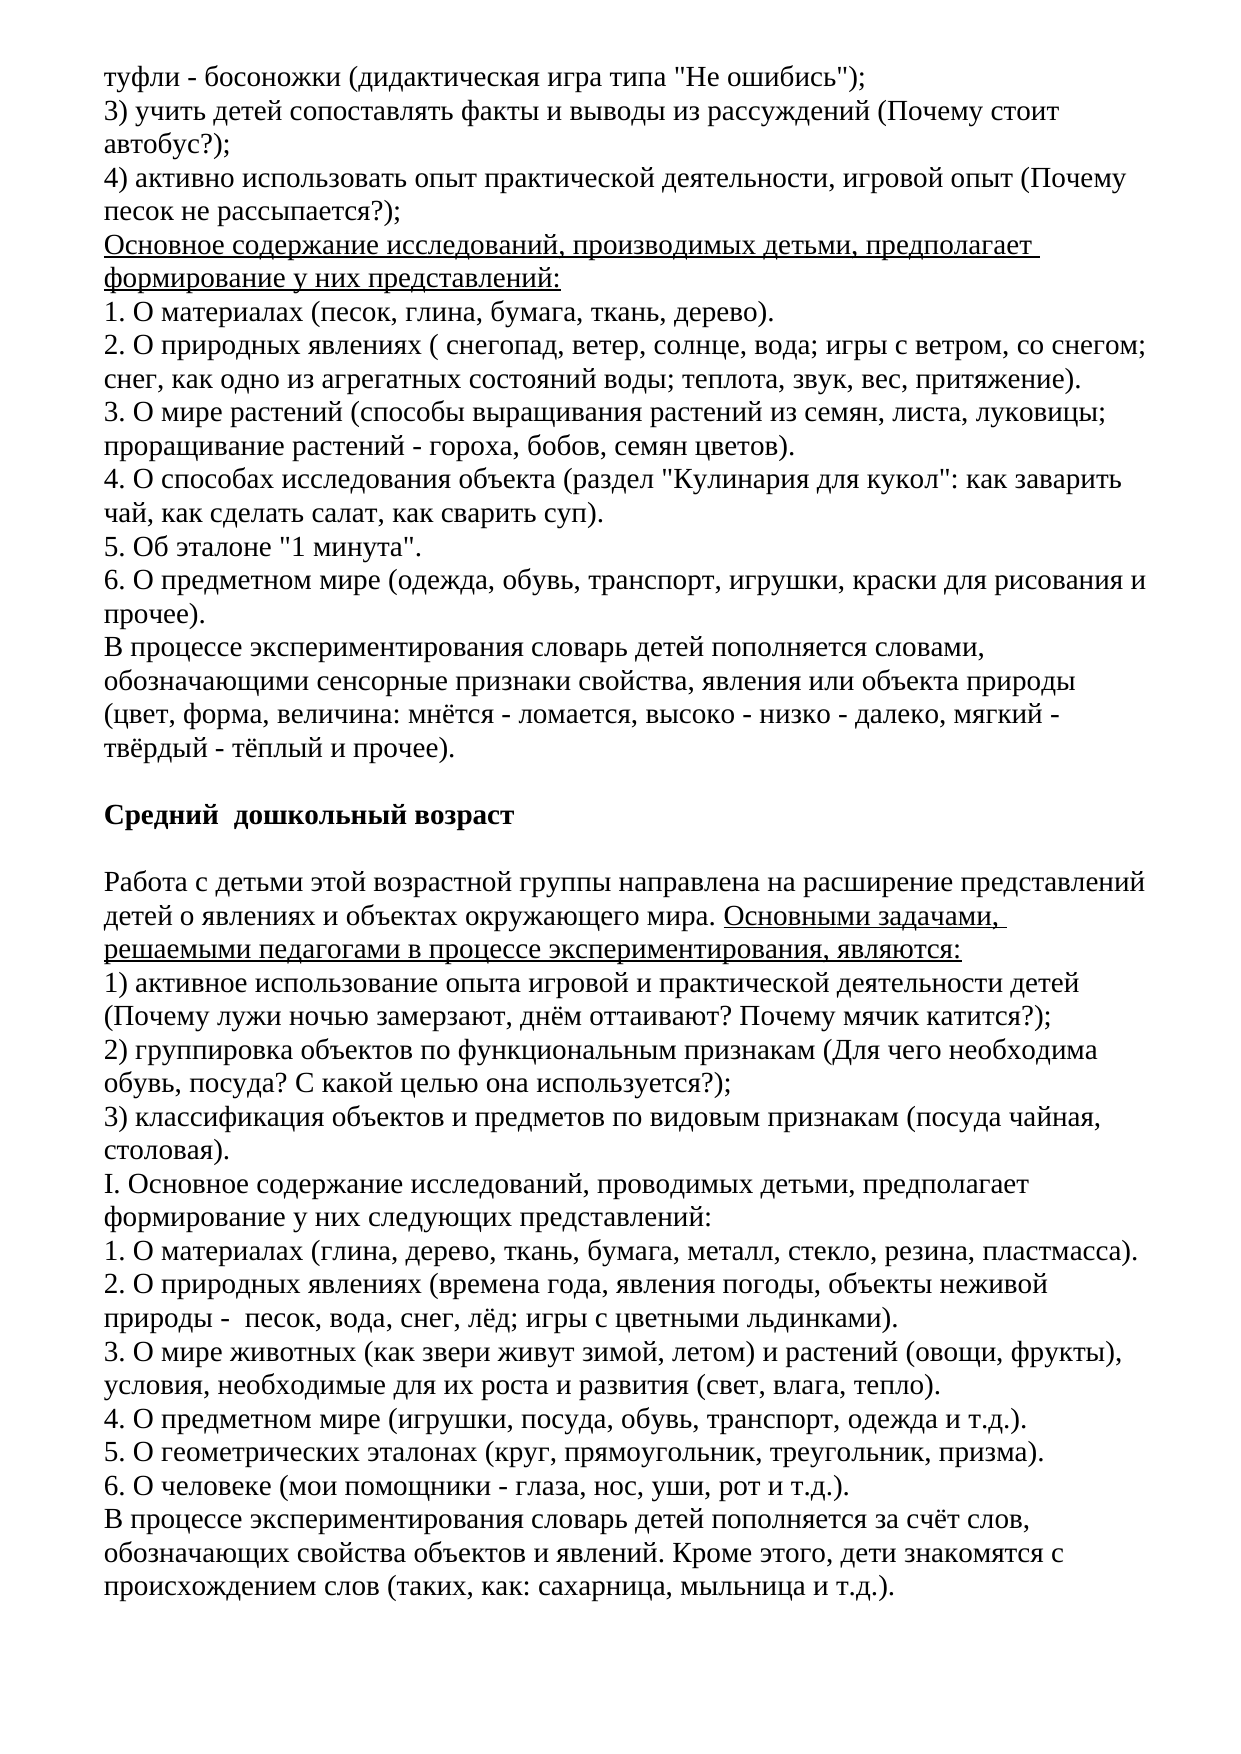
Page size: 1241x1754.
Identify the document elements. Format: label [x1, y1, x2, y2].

text [103, 59, 1152, 1636]
